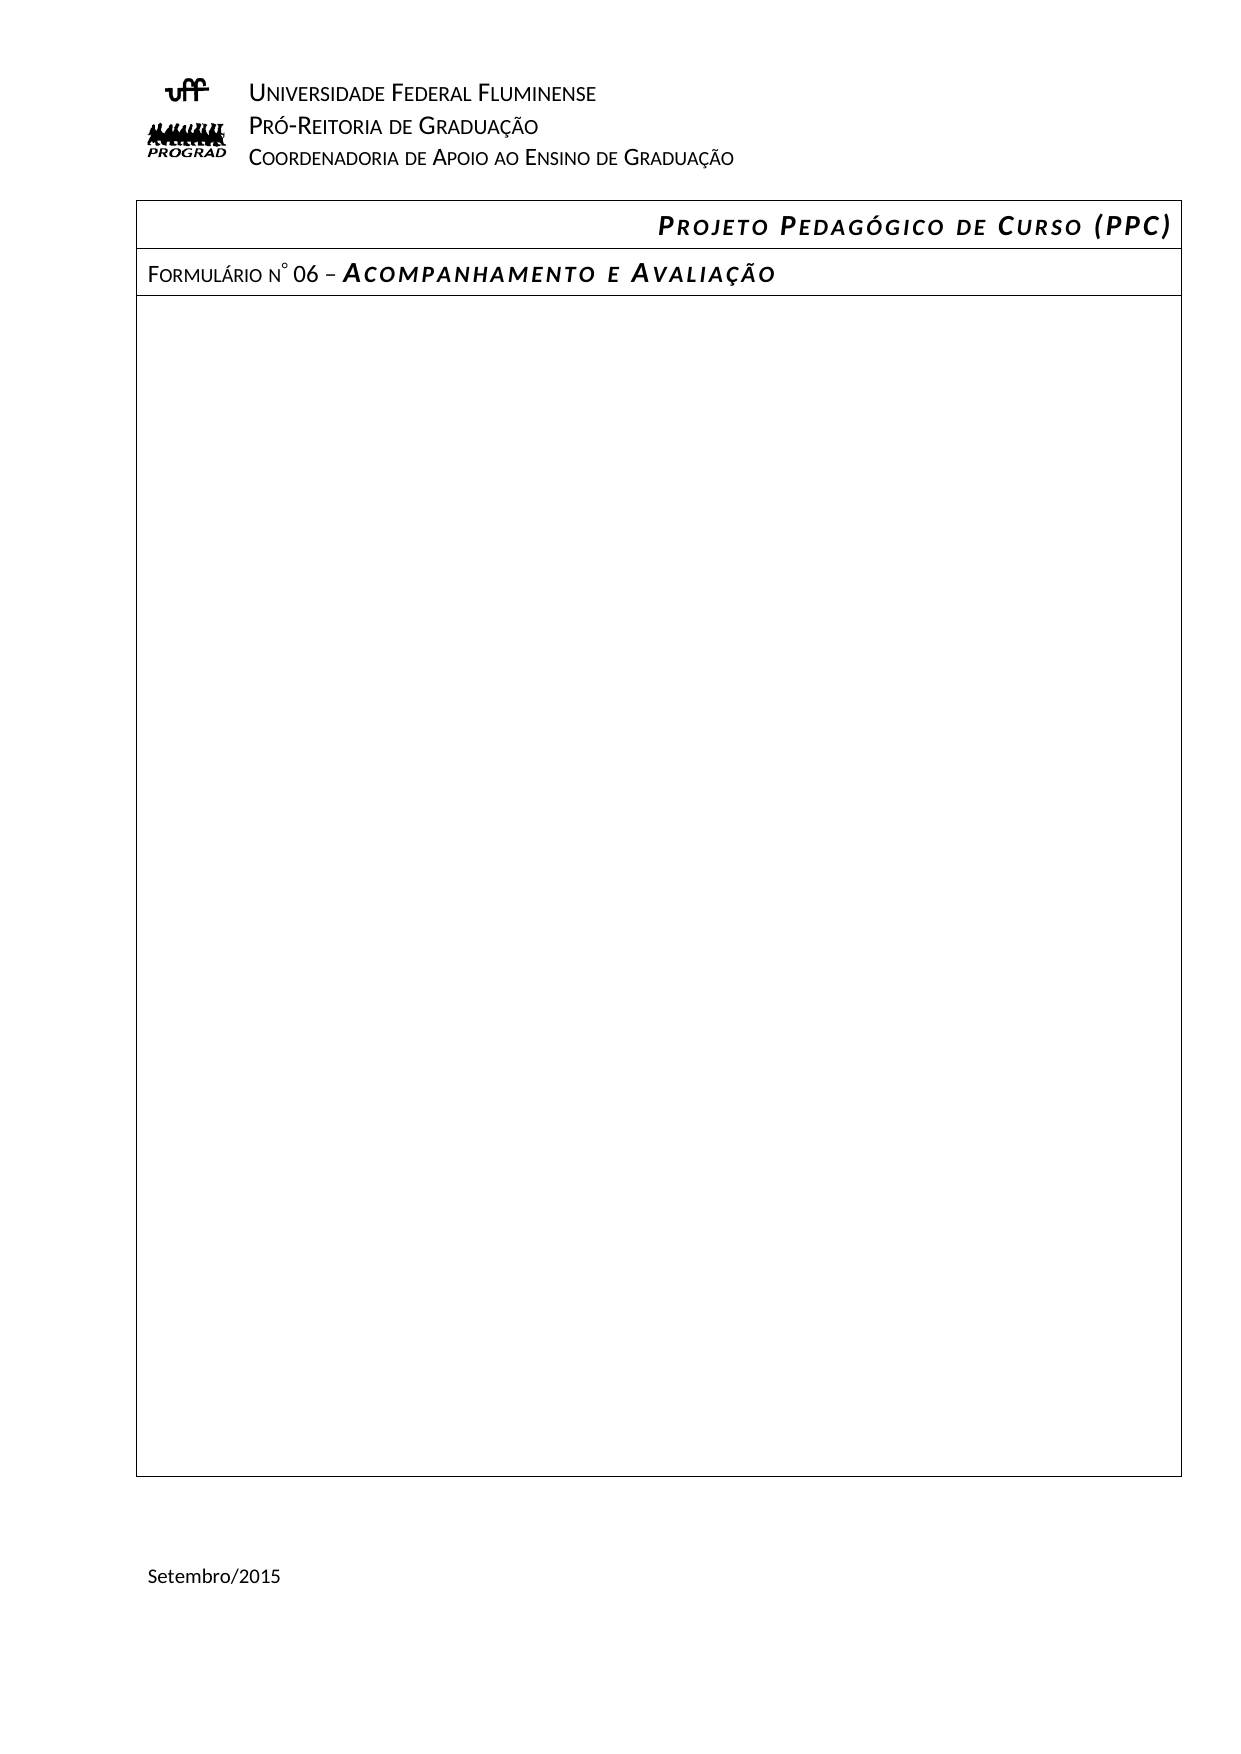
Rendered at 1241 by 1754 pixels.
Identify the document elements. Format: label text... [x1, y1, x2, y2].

table_cell [137, 296, 1181, 1476]
table_cell Formulário n 06 – Acompanhamento e Avaliação [137, 249, 1181, 295]
picture [164, 77, 210, 104]
table_header Projeto Pedagógico de Curso (PPC) [137, 201, 1181, 248]
text Setembro/2015 [148, 1563, 1152, 1589]
